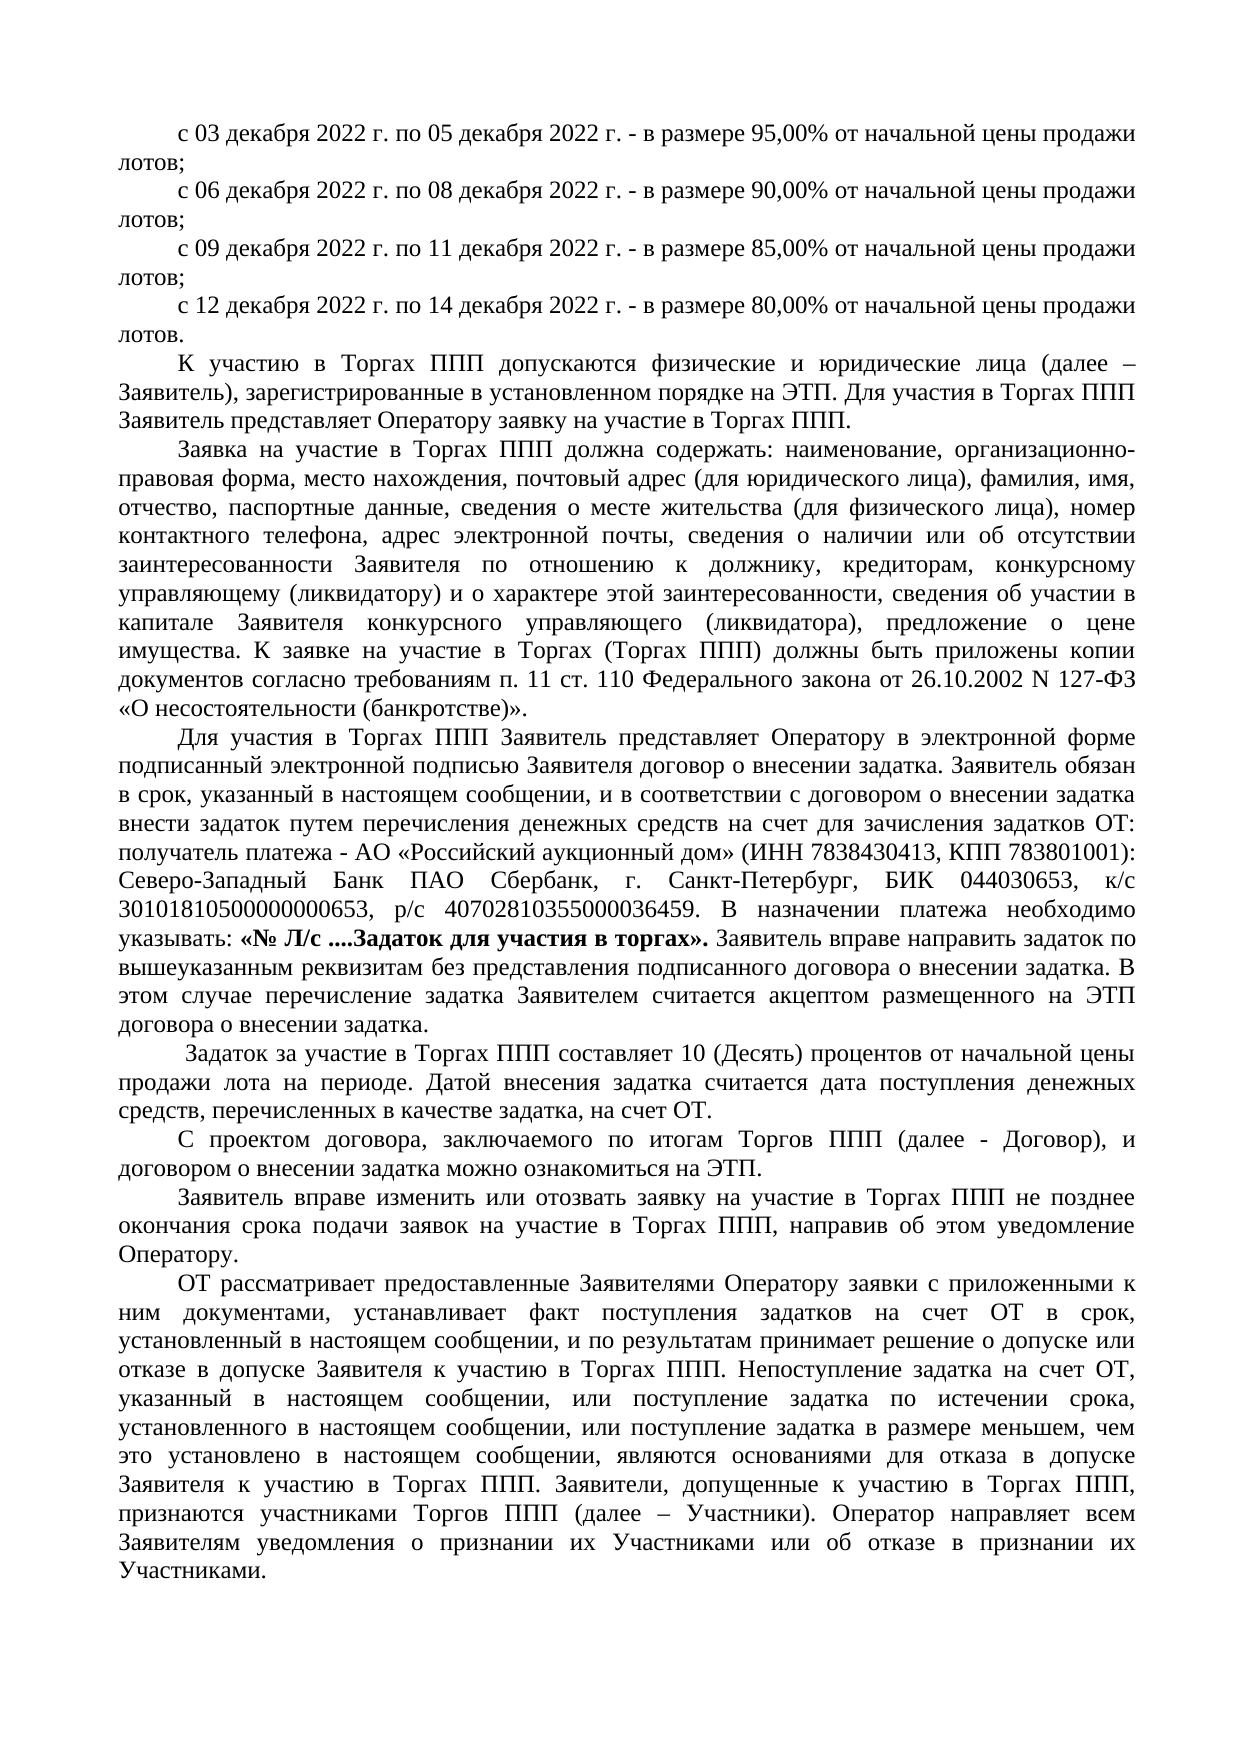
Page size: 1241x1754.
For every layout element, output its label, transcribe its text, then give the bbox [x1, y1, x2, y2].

text с 09 декабря 2022 г. по 11 декабря 2022 г. - в размере 85,00% от начальной цены продажи лотов; [118, 233, 1137, 291]
text С проектом договора, заключаемого по итогам Торгов ППП (далее - Договор), и договором о внесении задатка можно ознакомиться на ЭТП. [118, 1124, 1137, 1182]
text Заявитель вправе изменить или отозвать заявку на участие в Торгах ППП не позднее окончания срока подачи заявок на участие в Торгах ППП, направив об этом уведомление Оператору. [118, 1182, 1137, 1268]
text К участию в Торгах ППП допускаются физические и юридические лица (далее – Заявитель), зарегистрированные в установленном порядке на ЭТП. Для участия в Торгах ППП Заявитель представляет Оператору заявку на участие в Торгах ППП. [118, 348, 1137, 434]
text Заявка на участие в Торгах ППП должна содержать: наименование, организационно-правовая форма, место нахождения, почтовый адрес (для юридического лица), фамилия, имя, отчество, паспортные данные, сведения о месте жительства (для физического лица), номер контактного телефона, адрес электронной почты, сведения о наличии или об отсутствии заинтересованности Заявителя по отношению к должнику, кредиторам, конкурсному управляющему (ликвидатору) и о характере этой заинтересованности, сведения об участии в капитале Заявителя конкурсного управляющего (ликвидатора), предложение о цене имущества. К заявке на участие в Торгах (Торгах ППП) должны быть приложены копии документов согласно требованиям п. 11 ст. 110 Федерального закона от 26.10.2002 N 127-ФЗ «О несостоятельности (банкротстве)». [118, 434, 1137, 722]
text Задаток за участие в Торгах ППП составляет 10 (Десять) процентов от начальной цены продажи лота на периоде. Датой внесения задатка считается дата поступления денежных средств, перечисленных в качестве задатка, на счет ОТ. [118, 1038, 1137, 1124]
text ОТ рассматривает предоставленные Заявителями Оператору заявки с приложенными к ним документами, устанавливает факт поступления задатков на счет ОТ в срок, установленный в настоящем сообщении, и по результатам принимает решение о допуске или отказе в допуске Заявителя к участию в Торгах ППП. Непоступление задатка на счет ОТ, указанный в настоящем сообщении, или поступление задатка по истечении срока, установленного в настоящем сообщении, или поступление задатка в размере меньшем, чем это установлено в настоящем сообщении, являются основаниями для отказа в допуске Заявителя к участию в Торгах ППП. Заявители, допущенные к участию в Торгах ППП, признаются участниками Торгов ППП (далее – Участники). Оператор направляет всем Заявителям уведомления о признании их Участниками или об отказе в признании их Участниками. [118, 1268, 1137, 1584]
text Для участия в Торгах ППП Заявитель представляет Оператору в электронной форме подписанный электронной подписью Заявителя договор о внесении задатка. Заявитель обязан в срок, указанный в настоящем сообщении, и в соответствии с договором о внесении задатка внести задаток путем перечисления денежных средств на счет для зачисления задатков ОТ: получатель платежа - АО «Российский аукционный дом» (ИНН 7838430413, КПП 783801001): Северо-Западный Банк ПАО Сбербанк, г. Санкт-Петербург, БИК 044030653, к/с 30101810500000000653, р/с 40702810355000036459. В назначении платежа необходимо указывать: «№ Л/с ....Задаток для участия в торгах». Заявитель вправе направить задаток по вышеуказанным реквизитам без представления подписанного договора о внесении задатка. В этом случае перечисление задатка Заявителем считается акцептом размещенного на ЭТП договора о внесении задатка. [118, 722, 1137, 1038]
text с 03 декабря 2022 г. по 05 декабря 2022 г. - в размере 95,00% от начальной цены продажи лотов; [118, 118, 1137, 176]
text с 12 декабря 2022 г. по 14 декабря 2022 г. - в размере 80,00% от начальной цены продажи лотов. [118, 291, 1137, 348]
text с 06 декабря 2022 г. по 08 декабря 2022 г. - в размере 90,00% от начальной цены продажи лотов; [118, 176, 1137, 233]
